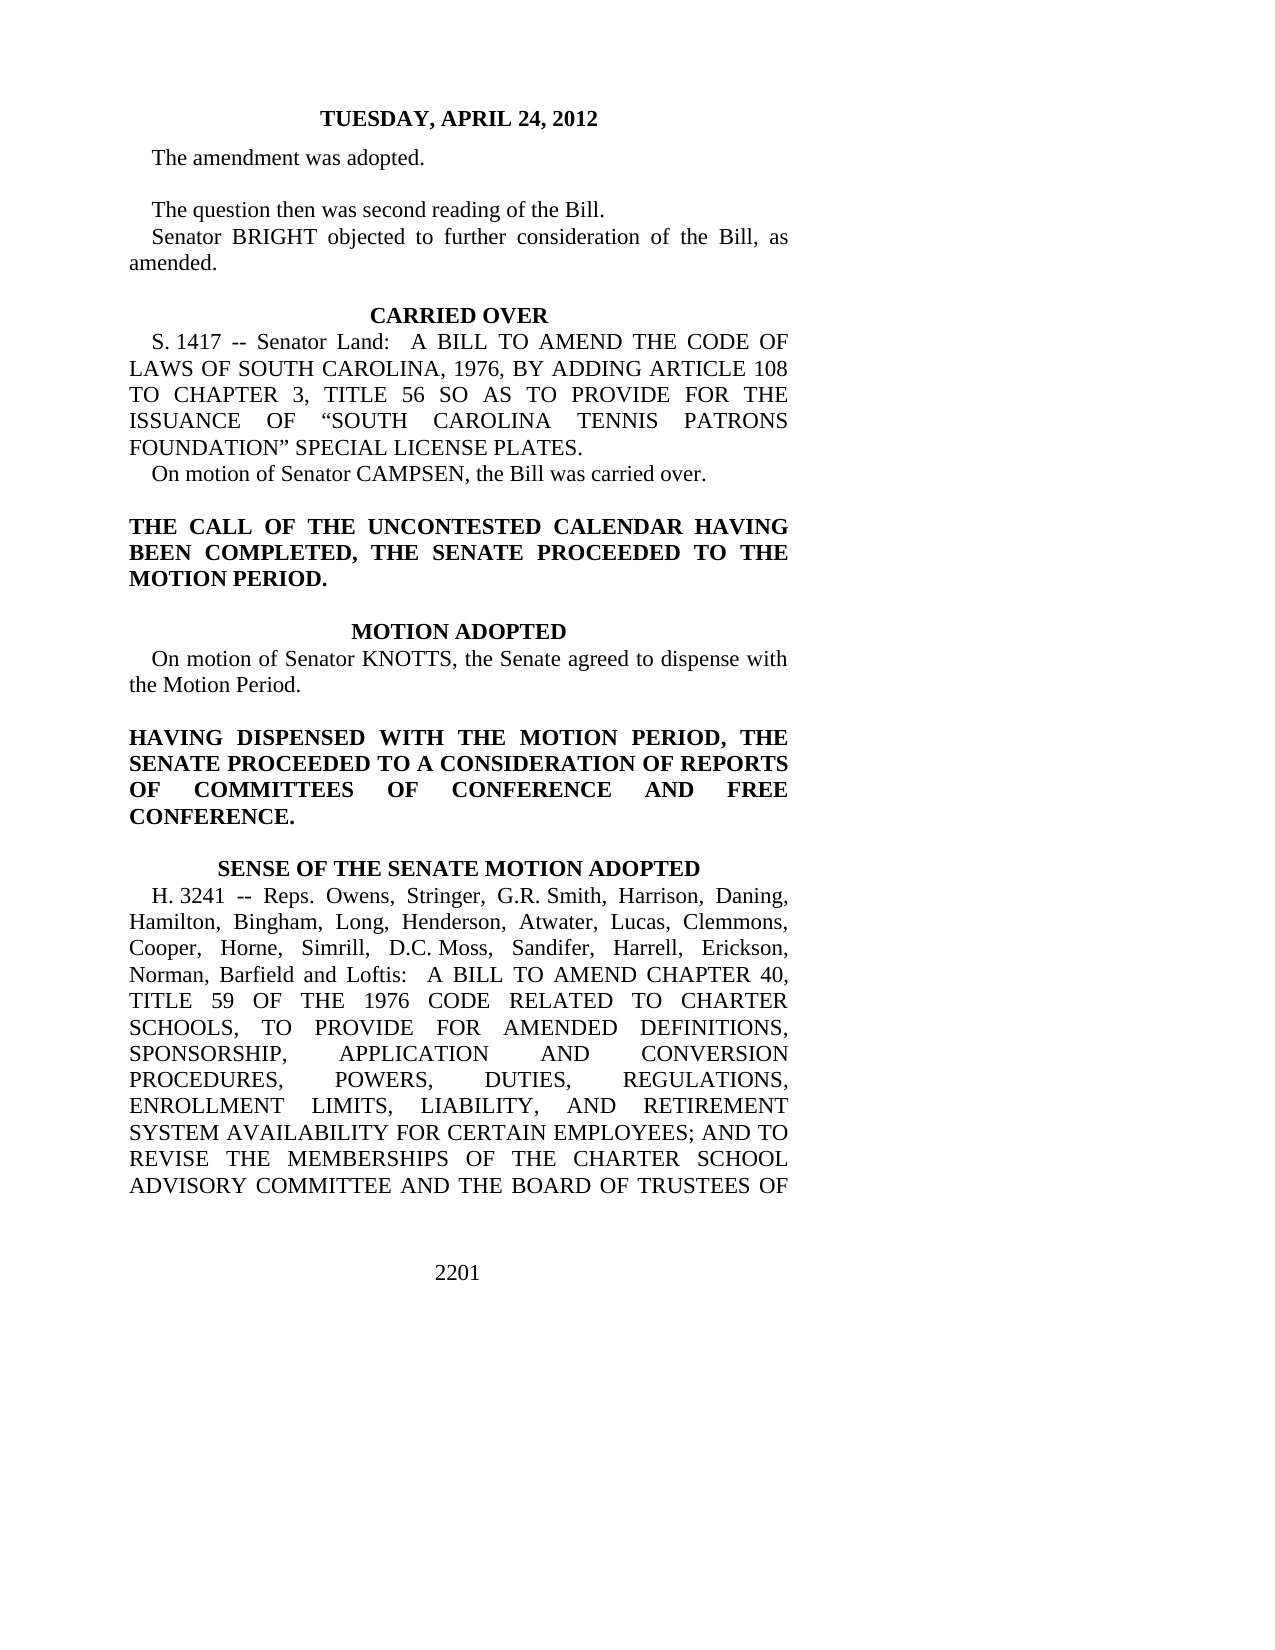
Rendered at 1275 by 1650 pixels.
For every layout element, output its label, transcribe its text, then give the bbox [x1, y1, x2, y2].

text On motion of Senator CAMPSEN, the Bill was carried over. [129, 460, 789, 486]
text MOTION ADOPTED [129, 618, 789, 644]
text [129, 882, 789, 1198]
text S. 1417 -- Senator Land: A BILL TO AMEND THE CODE OF LAWS OF SOUTH CAROLINA, 1976, BY ADDING ARTICLE 108 TO CHAPTER 3, TITLE 56 SO AS TO PROVIDE FOR THE ISSUANCE OF “SOUTH CAROLINA TENNIS PATRONS FOUNDATION” SPECIAL LICENSE PLATES. [129, 328, 789, 460]
text The amendment was adopted. [129, 144, 789, 170]
text The question then was second reading of the Bill. [129, 197, 789, 223]
text THE CALL OF THE UNCONTESTED CALENDAR HAVING BEEN COMPLETED, THE SENATE PROCEEDED TO THE MOTION PERIOD. [129, 513, 789, 592]
text CARRIED OVER [129, 302, 789, 328]
text SENSE OF THE SENATE MOTION ADOPTED [129, 855, 789, 882]
text Senator BRIGHT objected to further consideration of the Bill, as amended. [129, 223, 789, 276]
text HAVING DISPENSED WITH THE MOTION PERIOD, THE SENATE PROCEEDED TO A CONSIDERATION OF REPORTS OF COMMITTEES OF CONFERENCE AND FREE CONFERENCE. [129, 724, 789, 829]
text On motion of Senator KNOTTS, the Senate agreed to dispense with the Motion Period. [129, 644, 789, 697]
